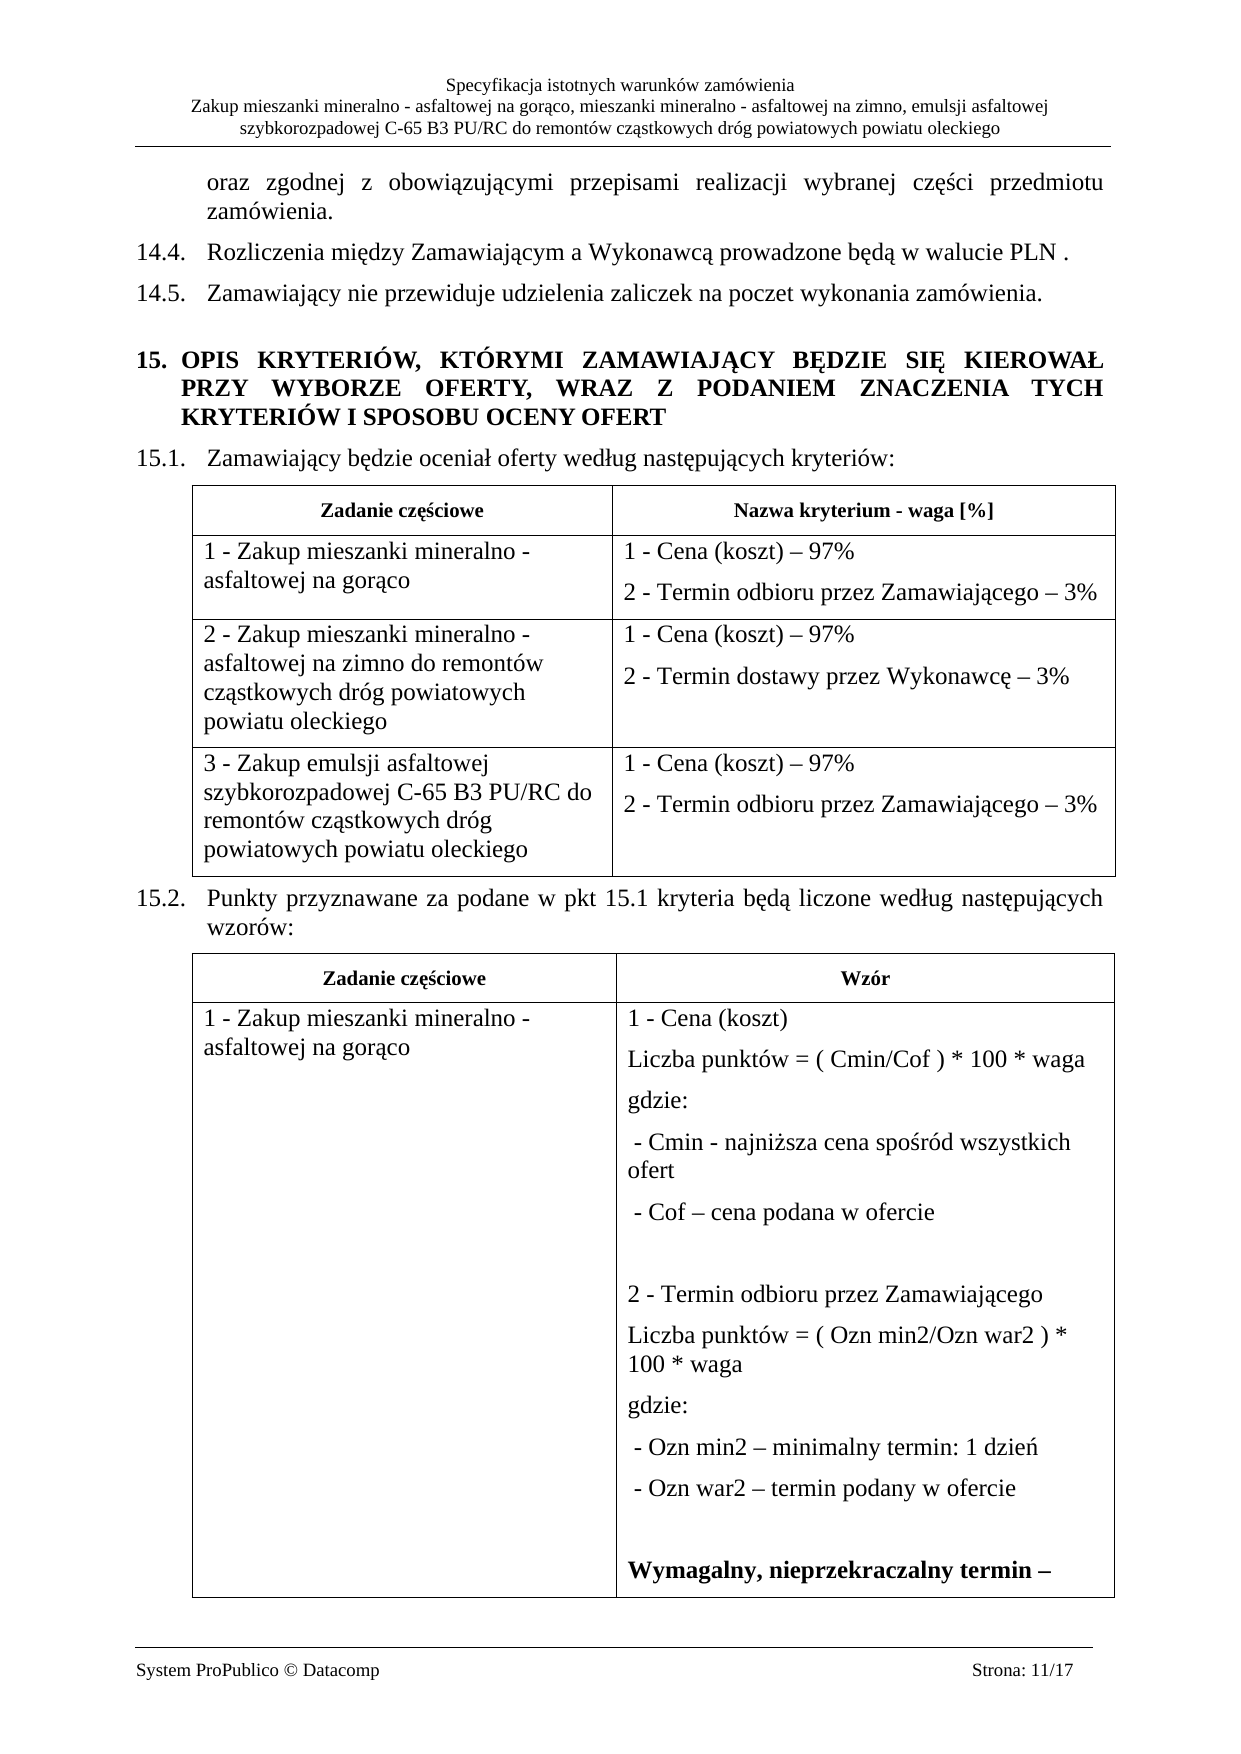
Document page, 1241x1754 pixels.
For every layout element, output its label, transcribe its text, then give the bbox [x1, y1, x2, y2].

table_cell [193, 1003, 616, 1597]
table_cell 2 - Zakup mieszanki mineralno - asfaltowej na zimno do remontów cząstkowych dróg powiatowych powiatu oleckiego [193, 620, 612, 747]
table_cell 1 - Cena (koszt) – 97% 2 - Termin dostawy przez Wykonawcę – 3% [613, 620, 1115, 747]
subtitle Punkty przyznawane za podane w pkt 15.1 kryteria będą liczone według następujących wzorów: [136, 883, 1104, 940]
table_header Zadanie częściowe [193, 954, 616, 1002]
table_header Wzór [617, 954, 1114, 1002]
table_header Zadanie częściowe [193, 486, 612, 535]
subtitle Zamawiający będzie oceniał oferty według następujących kryteriów: [136, 443, 1104, 472]
table_cell 3 - Zakup emulsji asfaltowej szybkorozpadowej C-65 B3 PU/RC do remontów cząstkowych dróg powiatowych powiatu oleckiego [193, 748, 612, 876]
table_cell 1 - Cena (koszt) – 97% 2 - Termin odbioru przez Zamawiającego – 3% [613, 536, 1115, 618]
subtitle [136, 167, 1104, 225]
subtitle Zamawiający nie przewiduje udzielenia zaliczek na poczet wykonania zamówienia. [136, 278, 1104, 307]
table_header Nazwa kryterium - waga [%] [613, 486, 1115, 535]
subtitle Rozliczenia między Zamawiającym a Wykonawcą prowadzone będą w walucie PLN . [136, 237, 1104, 266]
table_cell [617, 1003, 1114, 1597]
subtitle Opis kryteriów, którymi zamawiający będzie się kierował przy wyborze oferty, wraz z podaniem znaczenia tych kryteriów i sposobu oceny ofert [136, 345, 1104, 431]
table_cell 1 - Cena (koszt) – 97% 2 - Termin odbioru przez Zamawiającego – 3% [613, 748, 1115, 876]
table_cell 1 - Zakup mieszanki mineralno - asfaltowej na gorąco [193, 536, 612, 618]
